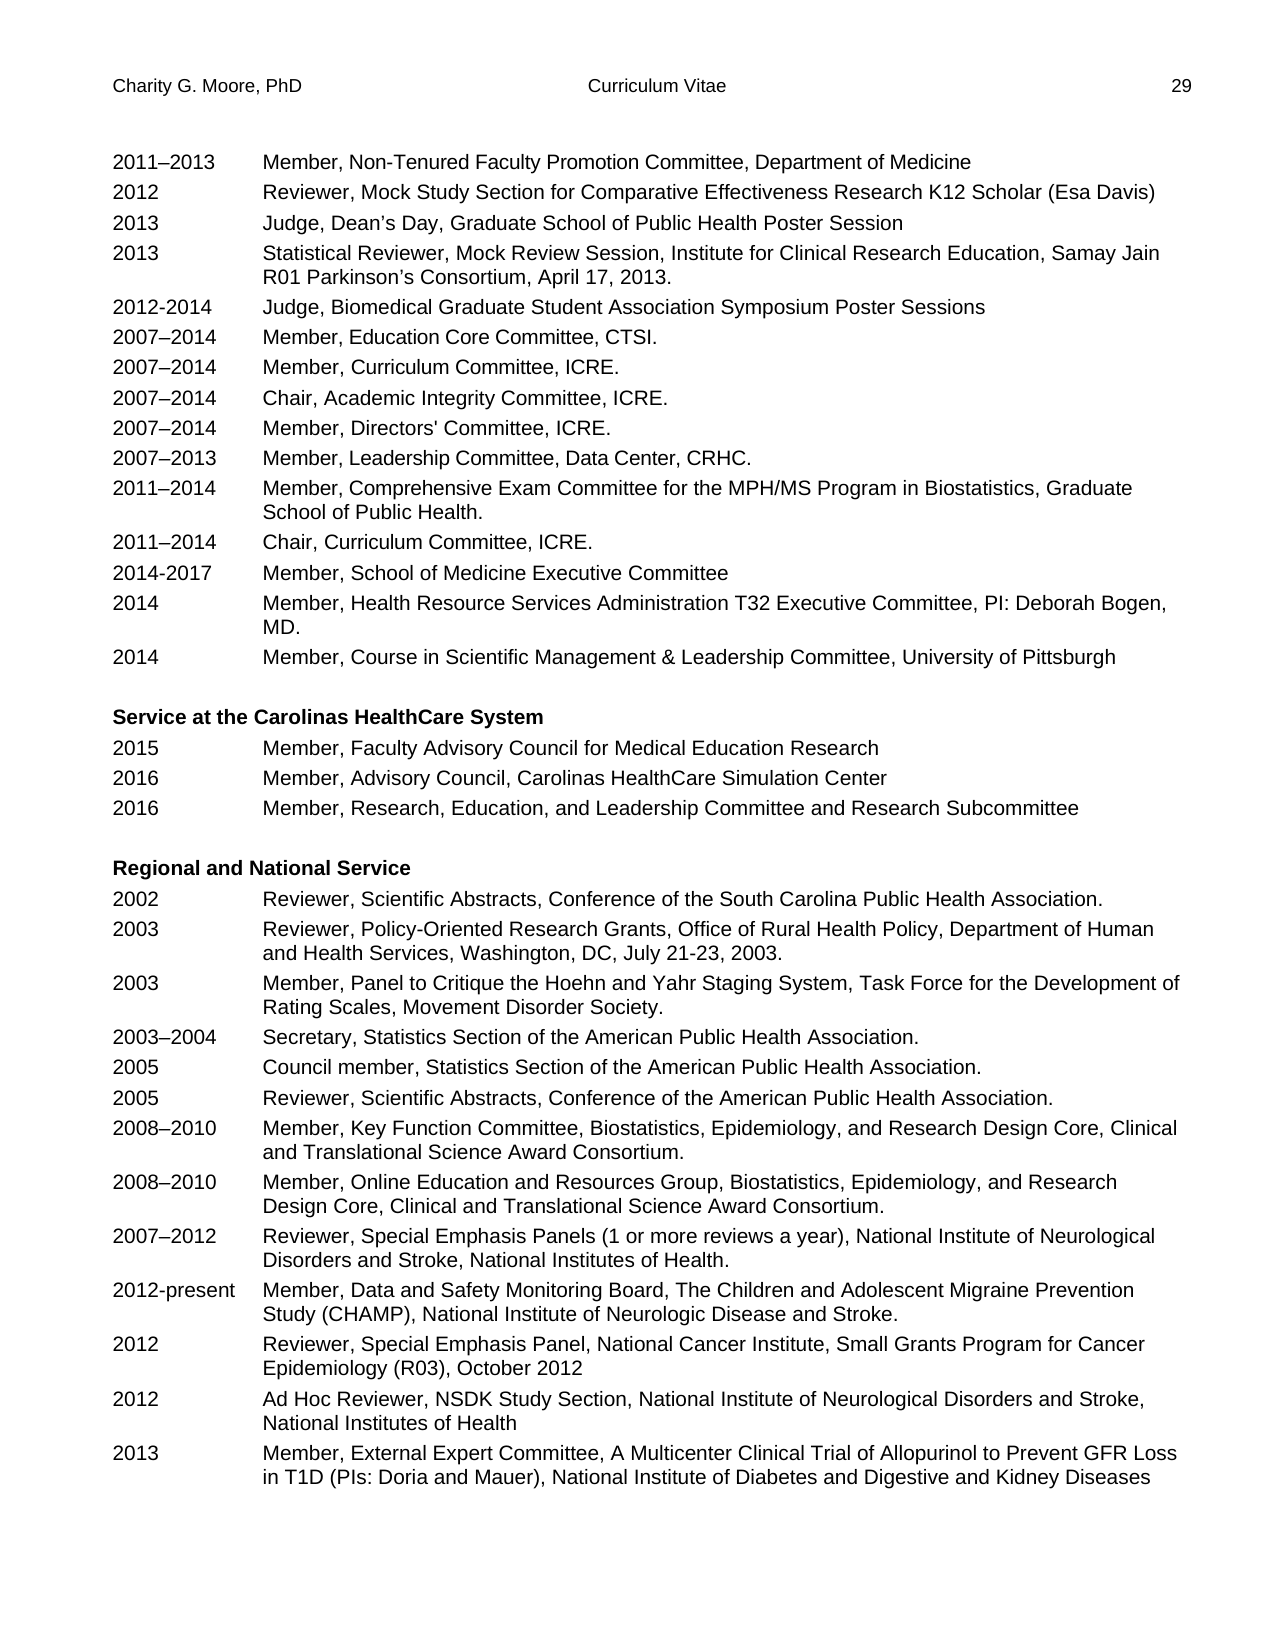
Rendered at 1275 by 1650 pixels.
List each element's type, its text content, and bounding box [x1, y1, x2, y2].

text 2012 Ad Hoc Reviewer, NSDK Study Section, National Institute of Neurological Disorders and Stroke, National Institutes of Health [112, 1386, 1185, 1434]
text 2011–2014 Member, Comprehensive Exam Committee for the MPH/MS Program in Biostatistics, Graduate School of Public Health. [112, 476, 1185, 524]
text 2003–2004 Secretary, Statistics Section of the American Public Health Association. [112, 1025, 1185, 1049]
text Regional and National Service [112, 856, 1185, 880]
text 2003 Member, Panel to Critique the Hoehn and Yahr Staging System, Task Force for the Development of Rating Scales, Movement Disorder Society. [112, 971, 1185, 1019]
text 2011–2013 Member, Non-Tenured Faculty Promotion Committee, Department of Medicine [112, 150, 1185, 174]
text 2013 Statistical Reviewer, Mock Review Session, Institute for Clinical Research Education, Samay Jain R01 Parkinson’s Consortium, April 17, 2013. [112, 241, 1185, 288]
text 2014-2017 Member, School of Medicine Executive Committee [112, 560, 1185, 584]
text 2003 Reviewer, Policy-Oriented Research Grants, Office of Rural Health Policy, Department of Human and Health Services, Washington, DC, July 21-23, 2003. [112, 917, 1185, 964]
text 2016 Member, Research, Education, and Leadership Committee and Research Subcommittee [112, 796, 1185, 820]
text 2002 Reviewer, Scientific Abstracts, Conference of the South Carolina Public Health Association. [112, 886, 1185, 910]
text 2016 Member, Advisory Council, Carolinas HealthCare Simulation Center [112, 766, 1185, 789]
text 2012-2014 Judge, Biomedical Graduate Student Association Symposium Poster Sessions [112, 295, 1185, 319]
text 2011–2014 Chair, Curriculum Committee, ICRE. [112, 530, 1185, 554]
text 2007–2012 Reviewer, Special Emphasis Panels (1 or more reviews a year), National Institute of Neurological Disorders and Stroke, National Institutes of Health. [112, 1224, 1185, 1272]
text 2015 Member, Faculty Advisory Council for Medical Education Research [112, 735, 1185, 759]
text 2012 Reviewer, Mock Study Section for Comparative Effectiveness Research K12 Scholar (Esa Davis) [112, 180, 1185, 204]
text 2007–2014 Member, Directors' Committee, ICRE. [112, 416, 1185, 439]
text 2007–2014 Chair, Academic Integrity Committee, ICRE. [112, 385, 1185, 409]
text 2008–2010 Member, Online Education and Resources Group, Biostatistics, Epidemiology, and Research Design Core, Clinical and Translational Science Award Consortium. [112, 1170, 1185, 1218]
text 2007–2014 Member, Education Core Committee, CTSI. [112, 325, 1185, 349]
text Service at the Carolinas HealthCare System [112, 705, 1185, 729]
text 2007–2013 Member, Leadership Committee, Data Center, CRHC. [112, 446, 1185, 470]
text 2012-present Member, Data and Safety Monitoring Board, The Children and Adolescent Migraine Prevention Study (CHAMP), National Institute of Neurologic Disease and Stroke. [112, 1278, 1185, 1326]
text 2014 Member, Course in Scientific Management & Leadership Committee, University of Pittsburgh [112, 645, 1185, 669]
text 2012 Reviewer, Special Emphasis Panel, National Cancer Institute, Small Grants Program for Cancer Epidemiology (R03), October 2012 [112, 1332, 1185, 1380]
text 2005 Reviewer, Scientific Abstracts, Conference of the American Public Health Association. [112, 1085, 1185, 1109]
text 2005 Council member, Statistics Section of the American Public Health Association. [112, 1055, 1185, 1079]
text 2007–2014 Member, Curriculum Committee, ICRE. [112, 355, 1185, 379]
text 2013 Judge, Dean’s Day, Graduate School of Public Health Poster Session [112, 210, 1185, 234]
text 2014 Member, Health Resource Services Administration T32 Executive Committee, PI: Deborah Bogen, MD. [112, 591, 1185, 638]
text 2013 Member, External Expert Committee, A Multicenter Clinical Trial of Allopurinol to Prevent GFR Loss in T1D (PIs: Doria and Mauer), National Institute of Diabetes and Digestive and Kidney Diseases [112, 1441, 1185, 1488]
text 2008–2010 Member, Key Function Committee, Biostatistics, Epidemiology, and Research Design Core, Clinical and Translational Science Award Consortium. [112, 1116, 1185, 1163]
